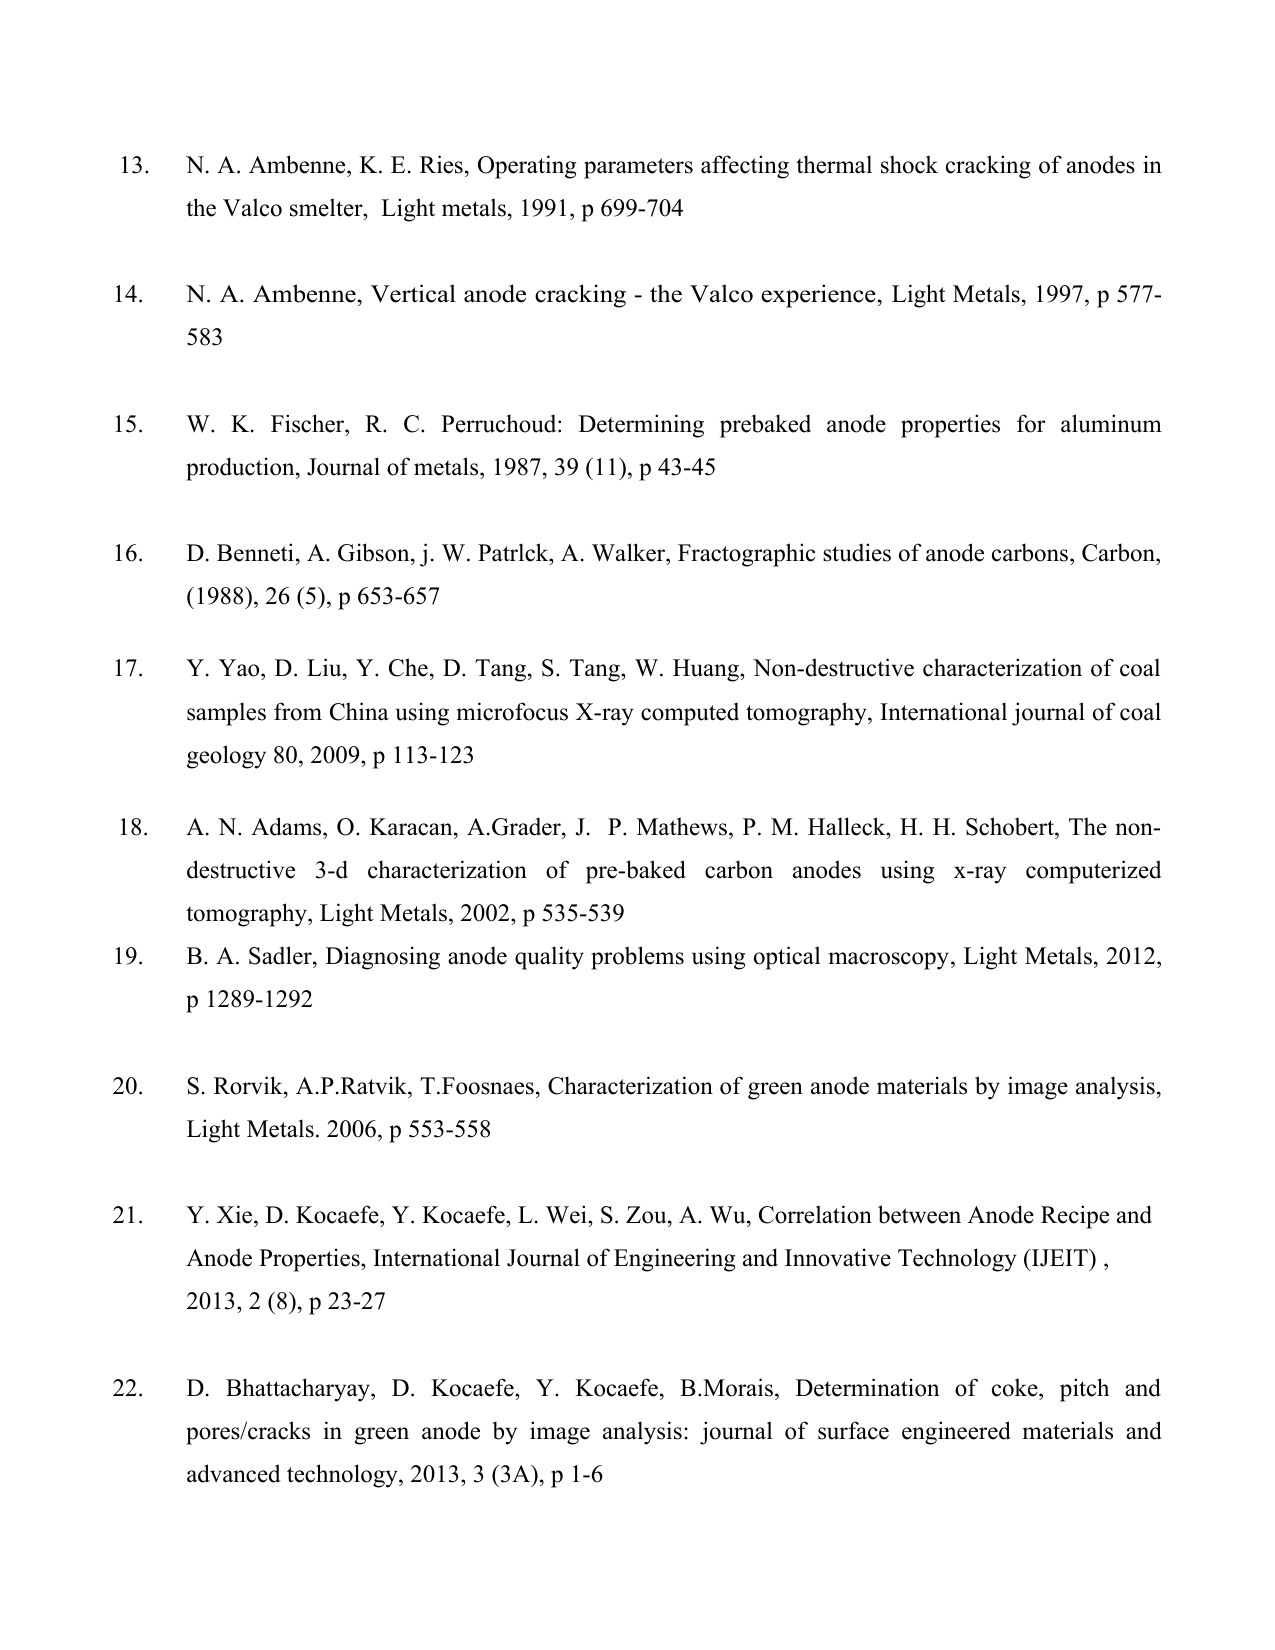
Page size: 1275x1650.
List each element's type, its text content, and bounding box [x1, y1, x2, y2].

text 22. D. Bhattacharyay, D. Kocaefe, Y. Kocaefe, B.Morais, Determination of coke, pitch and pores/cracks in green anode by image analysis: journal of surface engineered materials and advanced technology, 2013, 3 (3A), p 1-6 [112, 1373, 1162, 1488]
text 14. N. A. Ambenne, Vertical anode cracking - the Valco experience, Light Metals, 1997, p 577-583 [112, 279, 1162, 351]
text 20. S. Rorvik, A.P.Ratvik, T.Foosnaes, Characterization of green anode materials by image analysis, Light Metals. 2006, p 553-558 [112, 1071, 1162, 1143]
text 17. Y. Yao, D. Liu, Y. Che, D. Tang, S. Tang, W. Huang, Non-destructive characterization of coal samples from China using microfocus X-ray computed tomography, International journal of coal geology 80, 2009, p 113-123 [112, 653, 1162, 768]
text 13. N. A. Ambenne, K. E. Ries, Operating parameters affecting thermal shock cracking of anodes in the Valco smelter, Light metals, 1991, p 699-704 [119, 150, 1162, 222]
text 21. Y. Xie, D. Kocaefe, Y. Kocaefe, L. Wei, S. Zou, A. Wu, Correlation between Anode Recipe and Anode Properties, International Journal of Engineering and Innovative Technology (IJEIT) , 2013, 2 (8), p 23-27 [112, 1200, 1162, 1315]
text 19. B. A. Sadler, Diagnosing anode quality problems using optical macroscopy, Light Metals, 2012, p 1289-1292 [112, 941, 1162, 1013]
text 16. D. Benneti, A. Gibson, j. W. Patrlck, A. Walker, Fractographic studies of anode carbons, Carbon, (1988), 26 (5), p 653-657 [112, 538, 1162, 610]
text 15. W. K. Fischer, R. C. Perruchoud: Determining prebaked anode properties for aluminum production, Journal of metals, 1987, 39 (11), p 43-45 [112, 409, 1162, 481]
text 18. A. N. Adams, O. Karacan, A.Grader, J. P. Mathews, P. M. Halleck, H. H. Schobert, The non-destructive 3-d characterization of pre-baked carbon anodes using x-ray computerized tomography, Light Metals, 2002, p 535-539 [117, 812, 1162, 927]
